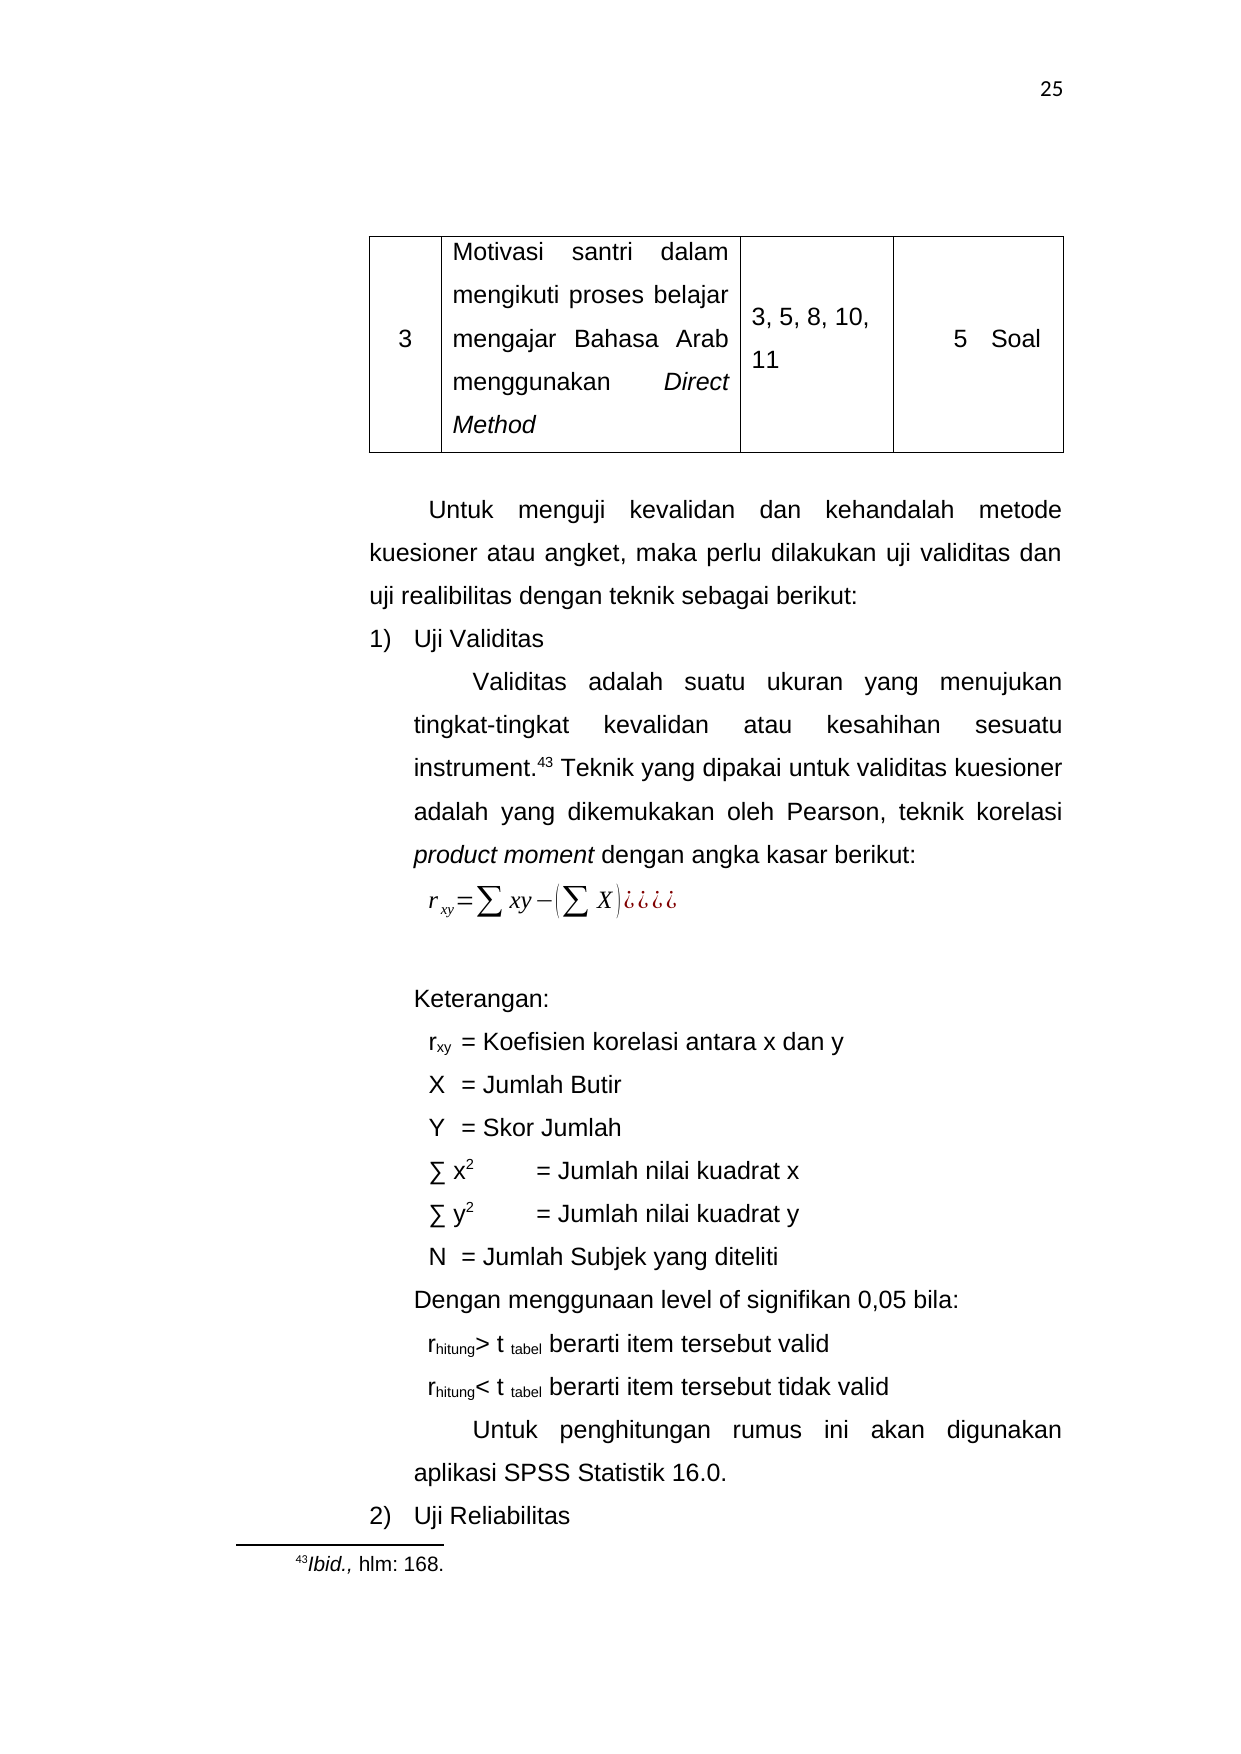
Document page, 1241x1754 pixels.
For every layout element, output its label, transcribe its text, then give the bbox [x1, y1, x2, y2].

list Untuk menguji kevalidan dan kehandalah metode kuesioner atau angket, maka perlu dilakukan uji validitas dan uji realibilitas dengan teknik sebagai berikut: [369, 495, 1063, 610]
list Untuk penghitungan rumus ini akan digunakan aplikasi SPSS Statistik 16.0. [413, 1415, 1063, 1487]
list rhitung< t tabel berarti item tersebut tidak valid [399, 1372, 1063, 1400]
list Dengan menggunaan level of signifikan 0,05 bila: [386, 1285, 1063, 1314]
list X = Jumlah Butir [386, 1070, 1063, 1098]
list Y = Skor Jumlah [386, 1113, 1063, 1142]
table_cell 3 [370, 237, 441, 452]
list Keterangan: [413, 983, 1063, 1012]
list Uji Validitas [369, 624, 1063, 653]
table_cell Motivasi santri dalam mengikuti proses belajar mengajar Bahasa Arab menggunakan Direct Method [442, 237, 740, 452]
list ∑ y2 = Jumlah nilai kuadrat y [386, 1199, 1063, 1228]
list Validitas adalah suatu ukuran yang menujukan tingkat-tingkat kevalidan atau kesahihan sesuatu instrument. Teknik yang dipakai untuk validitas kuesioner adalah yang dikemukakan oleh Pearson, teknik korelasi product moment dengan angka kasar berikut: [413, 667, 1063, 868]
table_cell 3, 5, 8, 10, 11 [741, 237, 893, 452]
list rhitung> t tabel berarti item tersebut valid [399, 1328, 1063, 1357]
list N = Jumlah Subjek yang diteliti [386, 1242, 1063, 1271]
table_cell Soal [894, 237, 1063, 452]
list ∑ x2 = Jumlah nilai kuadrat x [386, 1156, 1063, 1185]
list Uji Reliabilitas [369, 1501, 1063, 1530]
list rxy = Koefisien korelasi antara x dan y [386, 1027, 1063, 1055]
